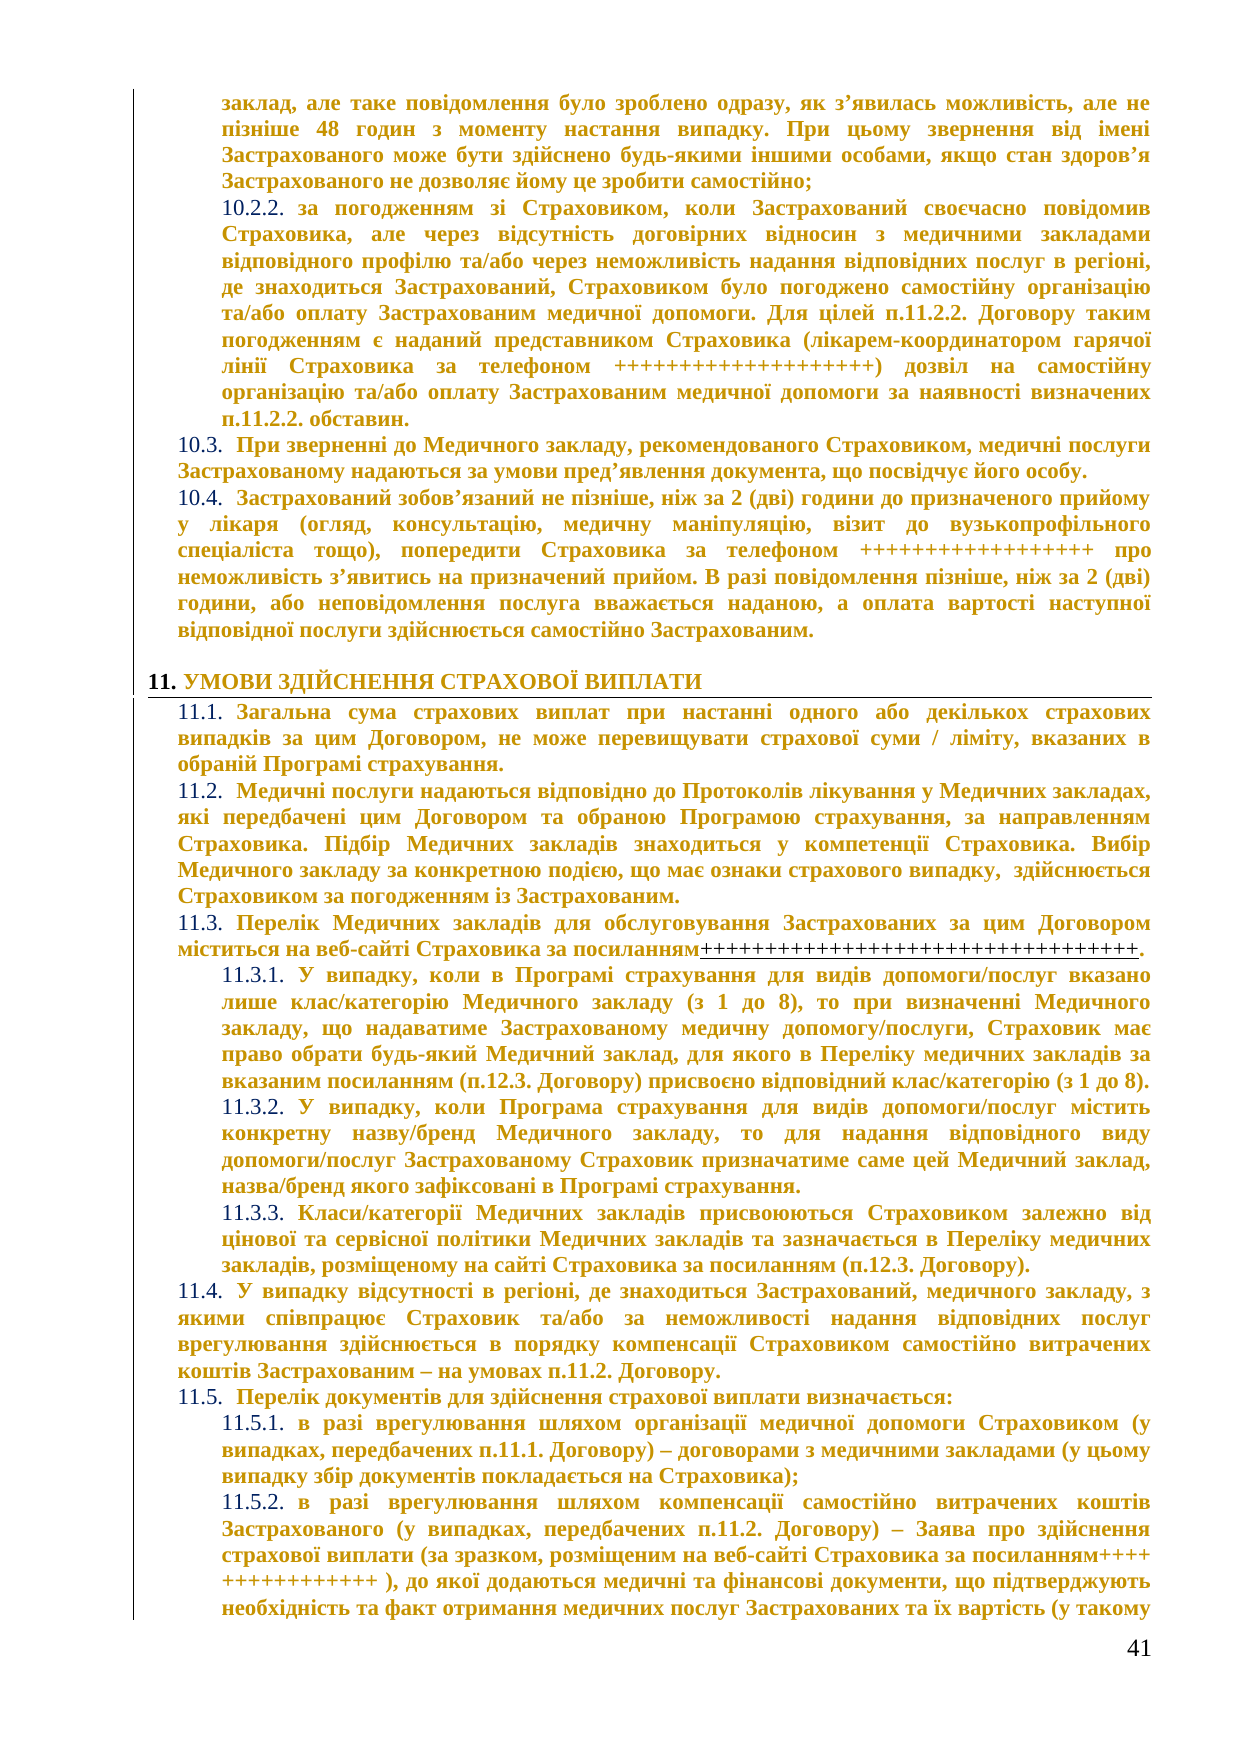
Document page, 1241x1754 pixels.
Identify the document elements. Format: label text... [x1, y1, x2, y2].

list Класи/категорії Медичних закладів присвоюються Страховиком залежно від цінової та сервісної політики Медичних закладів та зазначається в Переліку медичних закладів, розміщеному на сайті Страховика за посиланням (п.12.3. Договору). [221, 1198, 1152, 1278]
list в разі врегулювання шляхом організації медичної допомоги Страховиком (у випадках, передбачених п.11.1. Договору) – договорами з медичними закладами (у цьому випадку збір документів покладається на Страховика); [221, 1409, 1152, 1488]
list При зверненні до Медичного закладу, рекомендованого Страховиком, медичні послуги Застрахованому надаються за умови пред’явлення документа, що посвідчує його особу. [177, 431, 1152, 484]
list за погодженням зі Страховиком, коли Застрахований своєчасно повідомив Страховика, але через відсутність договірних відносин з медичними закладами відповідного профілю та/або через неможливість надання відповідних послуг в регіоні, де знаходиться Застрахований, Страховиком було погоджено самостійну організацію та/або оплату Застрахованим медичної допомоги. Для цілей п.11.2.2. Договору таким погодженням є наданий представником Страховика (лікарем-координатором гарячої лінії Страховика за телефоном ++++++++++++++++++++) дозвіл на самостійну організацію та/або оплату Застрахованим медичної допомоги за наявності визначених п.11.2.2. обставин. [221, 194, 1152, 431]
list У випадку відсутності в регіоні, де знаходиться Застрахований, медичного закладу, з якими співпрацює Страховик та/або за неможливості надання відповідних послуг врегулювання здійснюється в порядку компенсації Страховиком самостійно витрачених коштів Застрахованим – на умовах п.11.2. Договору. [177, 1278, 1152, 1383]
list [221, 1488, 1152, 1620]
list Застрахований зобов’язаний не пізніше, ніж за 2 (дві) години до призначеного прийому у лікаря (огляд, консультацію, медичну маніпуляцію, візит до вузькопрофільного спеціаліста тощо), попередити Страховика за телефоном ++++++++++++++++++ про неможливість з’явитись на призначений прийом. В разі повідомлення пізніше, ніж за 2 (дві) години, або неповідомлення послуга вважається наданою, а оплата вартості наступної відповідної послуги здійснюється самостійно Застрахованим. [177, 484, 1152, 642]
list Медичні послуги надаються відповідно до Протоколів лікування у Медичних закладах, які передбачені цим Договором та обраною Програмою страхування, за направленням Страховика. Підбір Медичних закладів знаходиться у компетенції Страховика. Вибір Медичного закладу за конкретною подією, що має ознаки страхового випадку, здійснюється Страховиком за погодженням із Застрахованим. [177, 777, 1152, 909]
list У випадку, коли Програма страхування для видів допомоги/послуг містить конкретну назву/бренд Медичного закладу, то для надання відповідного виду допомоги/послуг Застрахованому Страховик призначатиме саме цей Медичний заклад, назва/бренд якого зафіксовані в Програмі страхування. [221, 1093, 1152, 1198]
list Перелік Медичних закладів для обслуговування Застрахованих за цим Договором міститься на веб-сайті Страховика за посиланням++++++++++++++++++++++++++++++++++. [177, 909, 1152, 961]
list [221, 88, 1152, 194]
list Загальна сума страхових виплат при настанні одного або декількох страхових випадків за цим Договором, не може перевищувати страхової суми / ліміту, вказаних в обраній Програмі страхування. [177, 698, 1152, 777]
list Перелік документів для здійснення страхової виплати визначається: [177, 1383, 1152, 1409]
list УМОВИ ЗДІЙСНЕННЯ СТРАХОВОЇ ВИПЛАТИ [148, 668, 1152, 697]
list У випадку, коли в Програмі страхування для видів допомоги/послуг вказано лише клас/категорію Медичного закладу (з 1 до 8), то при визначенні Медичного закладу, що надаватиме Застрахованому медичну допомогу/послуги, Страховик має право обрати будь-який Медичний заклад, для якого в Переліку медичних закладів за вказаним посиланням (п.12.3. Договору) присвоєно відповідний клас/категорію (з 1 до 8). [221, 961, 1152, 1093]
